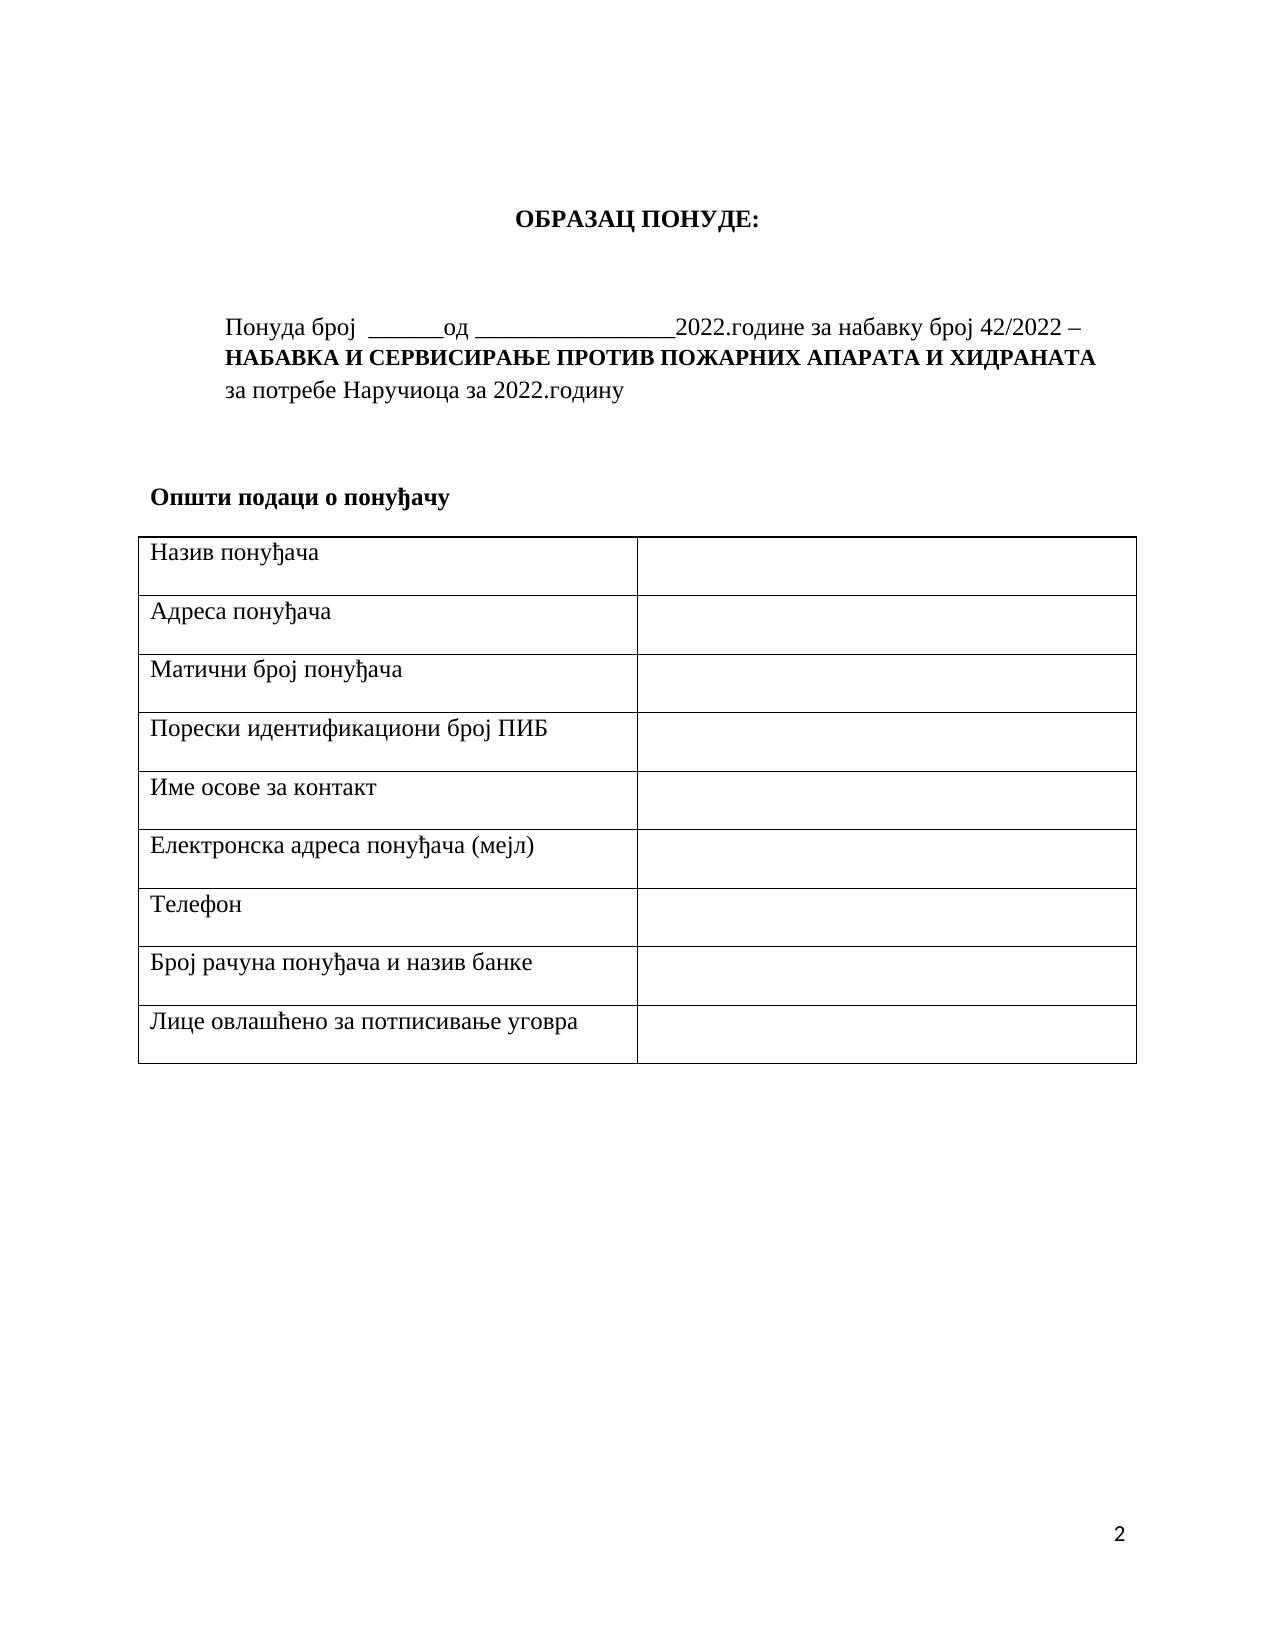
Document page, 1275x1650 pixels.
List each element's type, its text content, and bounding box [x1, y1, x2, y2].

table_cell [638, 830, 1136, 888]
text ОБРАЗАЦ ПОНУДЕ: [150, 204, 1125, 233]
table_cell [638, 947, 1136, 1005]
table_cell Адреса понуђача [139, 596, 637, 653]
table_cell [638, 713, 1136, 771]
table_cell [638, 596, 1136, 653]
table_cell Име осове за контакт [139, 772, 637, 829]
table_cell [638, 889, 1136, 946]
table_cell Лице овлашћено за потписивање уговра [139, 1006, 637, 1063]
text Општи подаци о понуђачу [150, 482, 1125, 511]
list Понуда број ______од ________________2022.године за набавку број 42/2022 – НАБАВКА И СЕРВИСИРАЊЕ ПРОТИВ ПОЖАРНИХ АПАРАТА И ХИДРАНАТА за потребе Наручиоца за 2022.годину [225, 312, 1125, 403]
table_cell Матични број понуђача [139, 655, 637, 712]
table_header Назив понуђача [139, 538, 637, 595]
table_cell Број рачуна понуђача и назив банке [139, 947, 637, 1005]
table_cell [638, 655, 1136, 712]
table_cell Електронска адреса понуђача (мејл) [139, 830, 637, 888]
table_cell [638, 1006, 1136, 1063]
table_cell [638, 772, 1136, 829]
table_cell Порески идентификациони број ПИБ [139, 713, 637, 771]
table_header [638, 538, 1136, 595]
table_cell Телефон [139, 889, 637, 946]
